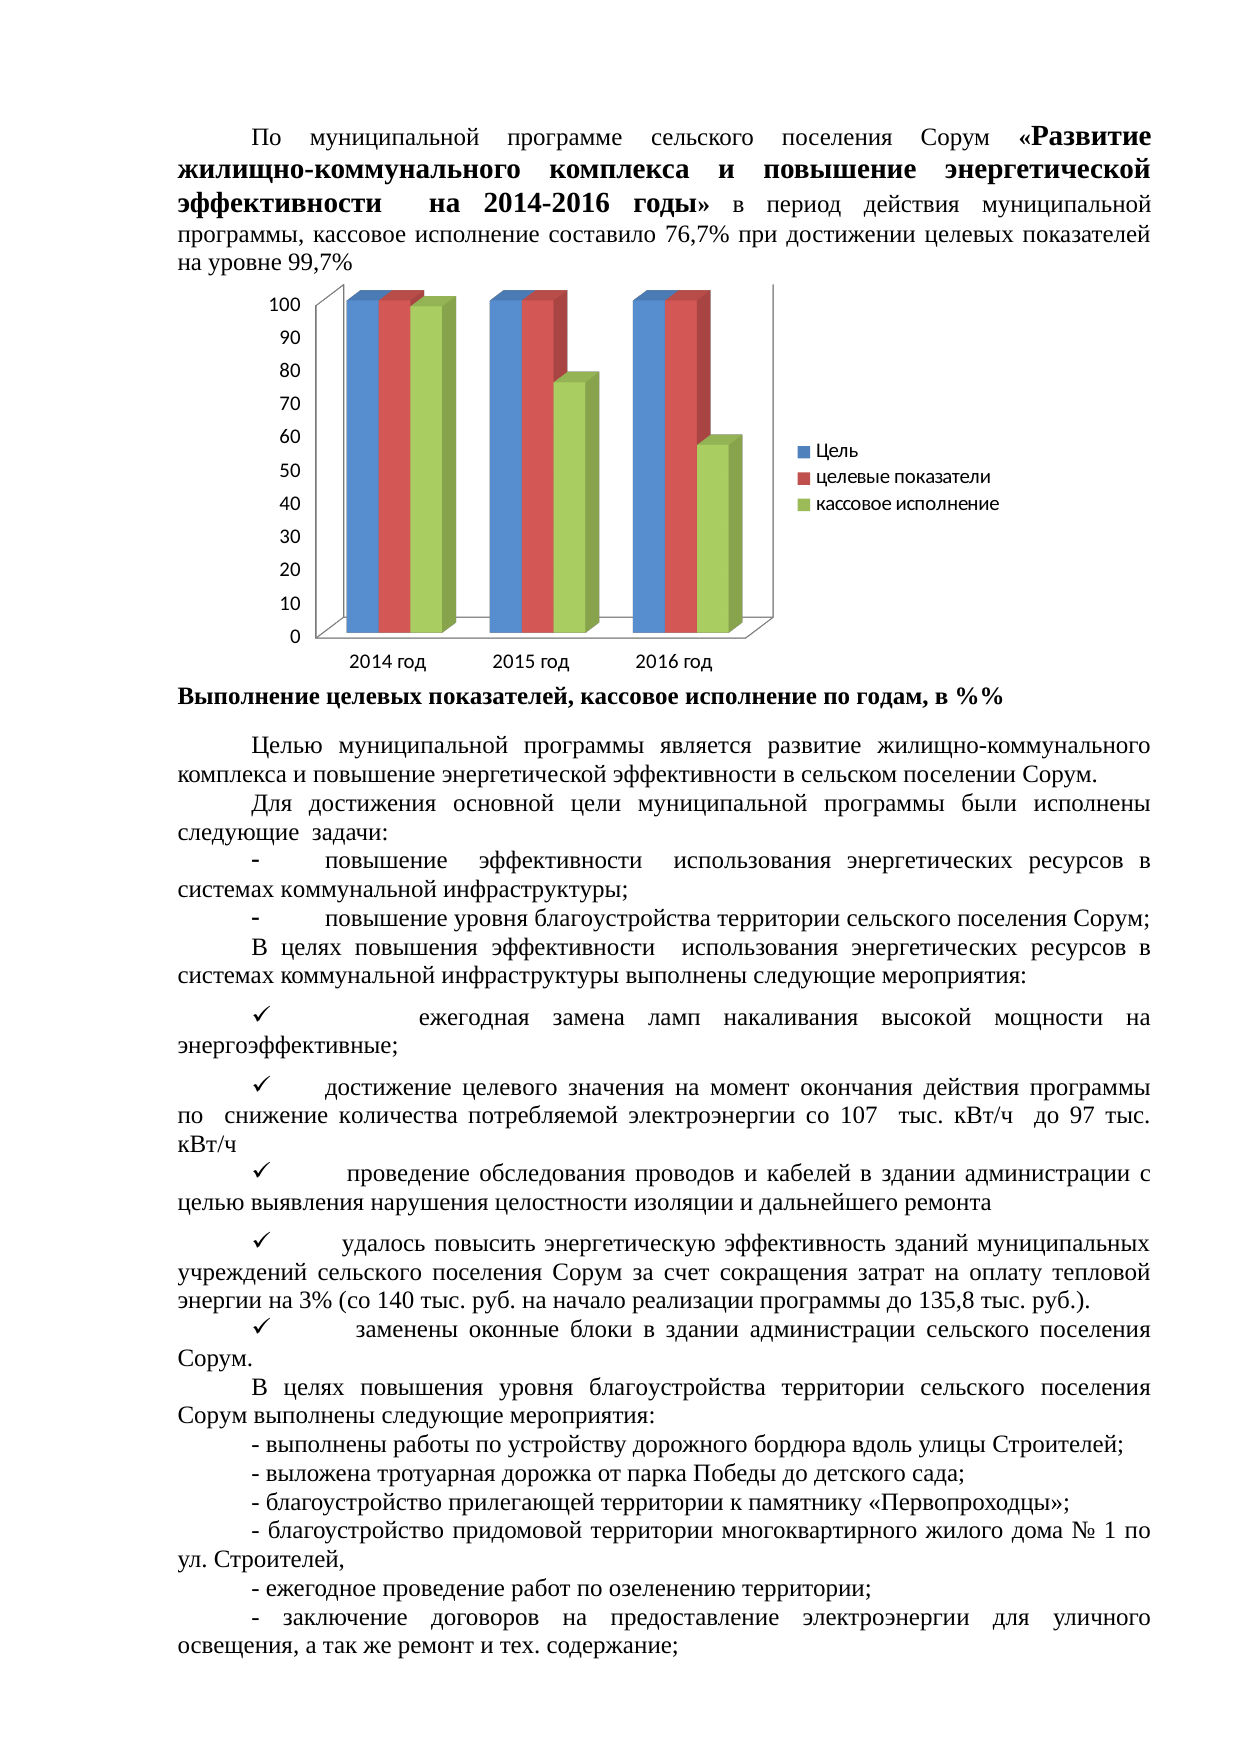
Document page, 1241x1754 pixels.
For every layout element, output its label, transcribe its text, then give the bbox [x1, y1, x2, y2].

list повышение эффективности использования энергетических ресурсов в системах коммунальной инфраструктуры; [177, 846, 1152, 903]
text - благоустройство придомовой территории многоквартирного жилого дома № 1 по ул. Строителей, [177, 1516, 1152, 1573]
text - благоустройство прилегающей территории к памятнику «Первопроходцы»; [177, 1487, 1152, 1516]
list проведение обследования проводов и кабелей в здании администрации с целью выявления нарушения целостности изоляции и дальнейшего ремонта [177, 1158, 1152, 1216]
text - ежегодное проведение работ по озеленению территории; [177, 1573, 1152, 1602]
list ежегодная замена ламп накаливания высокой мощности на энергоэффективные; [177, 1002, 1152, 1059]
list достижение целевого значения на момент окончания действия программы по снижение количества потребляемой электроэнергии со 107 тыс. кВт/ч до 97 тыс. кВт/ч [177, 1072, 1152, 1158]
text По муниципальной программе сельского поселения Сорум «Развитие жилищно-коммунального комплекса и повышение энергетической эффективности на 2014-2016 годы» в период действия муниципальной программы, кассовое исполнение составило 76,7% при достижении целевых показателей на уровне 99,7% [177, 118, 1152, 276]
list заменены оконные блоки в здании администрации сельского поселения Сорум. [177, 1314, 1152, 1372]
text Для достижения основной цели муниципальной программы были исполнены следующие задачи: [177, 788, 1152, 846]
list удалось повысить энергетическую эффективность зданий муниципальных учреждений сельского поселения Сорум за счет сокращения затрат на оплату тепловой энергии на 3% (со 140 тыс. руб. на начало реализации программы до 135,8 тыс. руб.). [177, 1228, 1152, 1314]
text - выложена тротуарная дорожка от парка Победы до детского сада; [177, 1458, 1152, 1487]
text В целях повышения уровня благоустройства территории сельского поселения Сорум выполнены следующие мероприятия: [177, 1372, 1152, 1429]
text - выполнены работы по устройству дорожного бордюра вдоль улицы Строителей; [177, 1429, 1152, 1458]
text Выполнение целевых показателей, кассовое исполнение по годам, в %% [177, 681, 1152, 710]
text - заключение договоров на предоставление электроэнергии для уличного освещения, а так же ремонт и тех. содержание; [177, 1602, 1152, 1659]
text В целях повышения эффективности использования энергетических ресурсов в системах коммунальной инфраструктуры выполнены следующие мероприятия: [177, 932, 1152, 989]
text Целью муниципальной программы является развитие жилищно-коммунального комплекса и повышение энергетической эффективности в сельском поселении Сорум. [177, 731, 1152, 788]
list повышение уровня благоустройства территории сельского поселения Сорум; [177, 903, 1152, 932]
